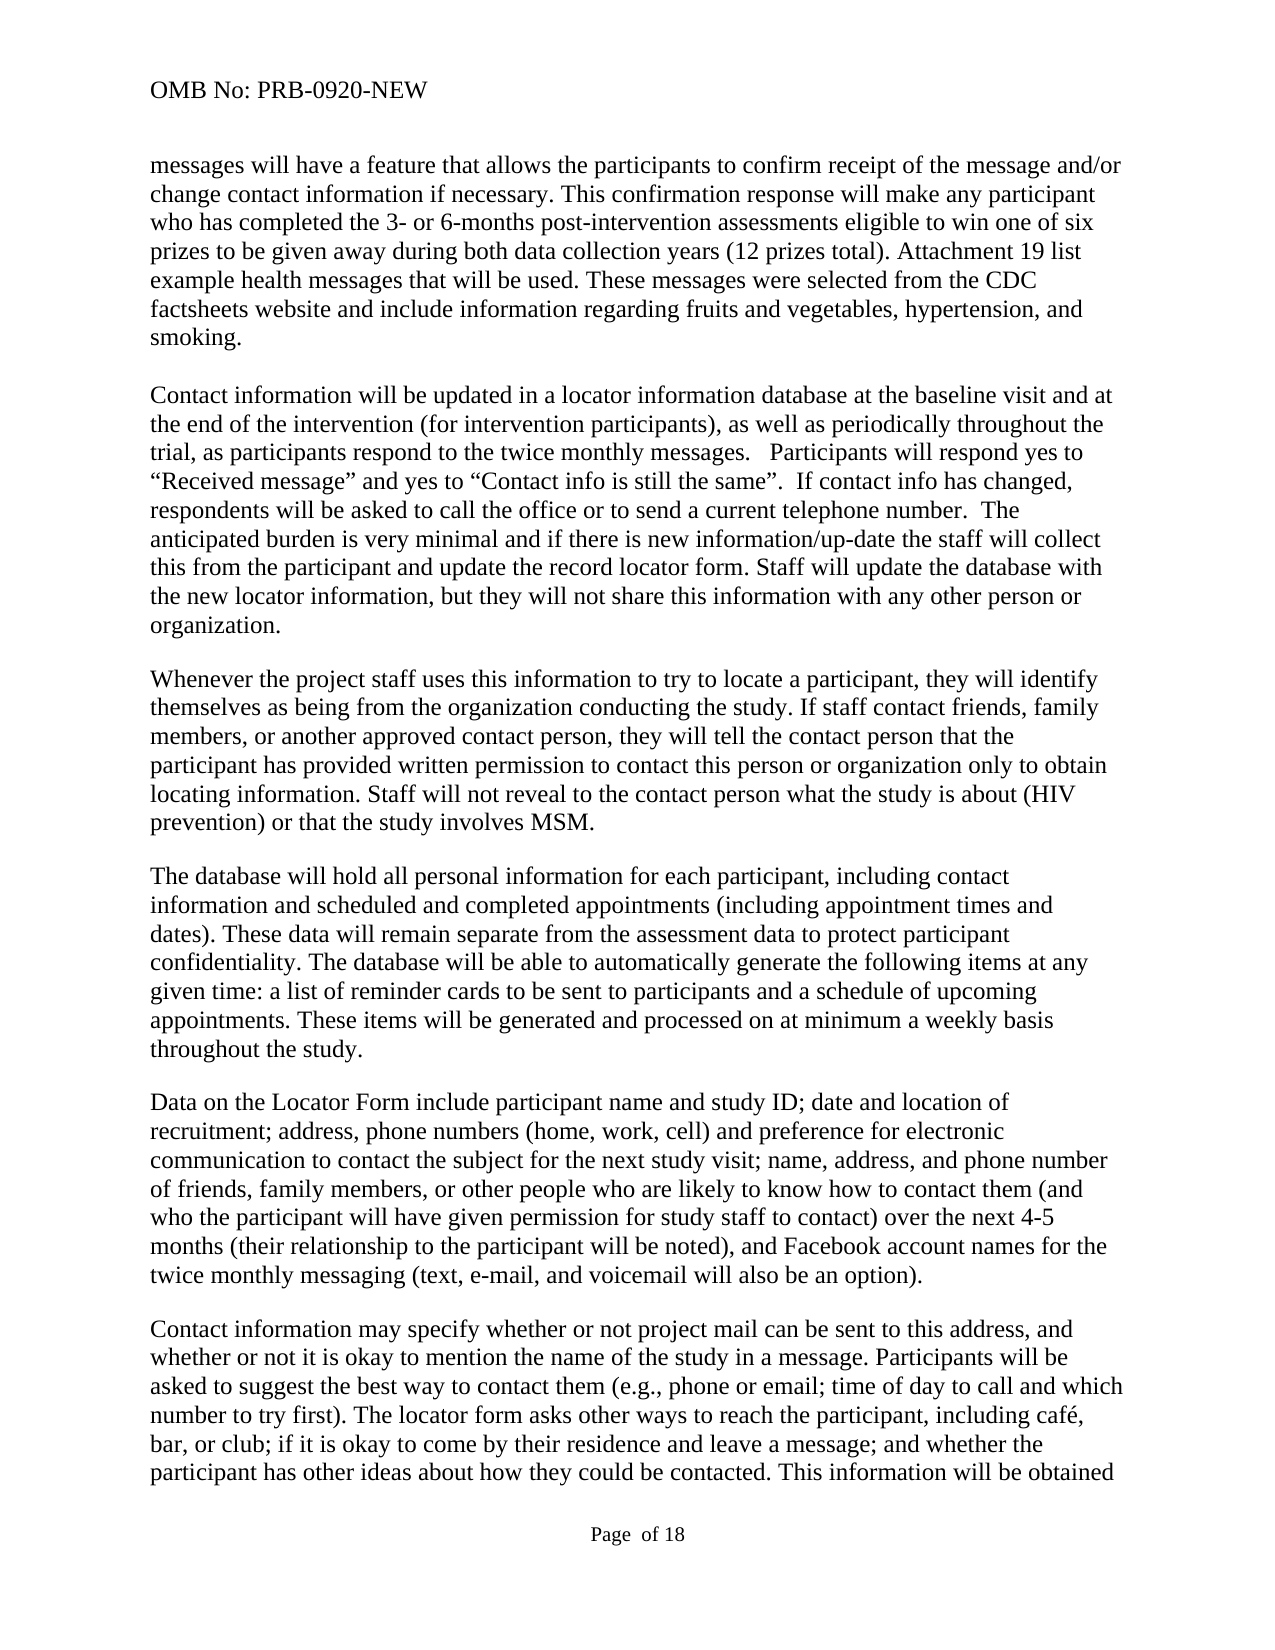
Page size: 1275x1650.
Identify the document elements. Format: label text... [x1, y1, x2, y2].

text Contact information will be updated in a locator information database at the baseline visit and at the end of the intervention (for intervention participants), as well as periodically throughout the trial, as participants respond to the twice monthly messages. Participants will respond yes to “Received message” and yes to “Contact info is still the same”. If contact info has changed, respondents will be asked to call the office or to send a current telephone number. The anticipated burden is very minimal and if there is new information/up-date the staff will collect this from the participant and update the record locator form. Staff will update the database with the new locator information, but they will not share this information with any other person or organization. [150, 380, 1125, 639]
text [150, 150, 1125, 351]
text Whenever the project staff uses this information to try to locate a participant, they will identify themselves as being from the organization conducting the study. If staff contact friends, family members, or another approved contact person, they will tell the contact person that the participant has provided written permission to contact this person or organization only to obtain locating information. Staff will not reveal to the contact person what the study is about (HIV prevention) or that the study involves MSM. [150, 664, 1125, 836]
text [150, 1314, 1125, 1486]
text Data on the Locator Form include participant name and study ID; date and location of recruitment; address, phone numbers (home, work, cell) and preference for electronic communication to contact the subject for the next study visit; name, address, and phone number of friends, family members, or other people who are likely to know how to contact them (and who the participant will have given permission for study staff to contact) over the next 4-5 months (their relationship to the participant will be noted), and Facebook account names for the twice monthly messaging (text, e-mail, and voicemail will also be an option). [150, 1087, 1125, 1289]
text The database will hold all personal information for each participant, including contact information and scheduled and completed appointments (including appointment times and dates). These data will remain separate from the assessment data to protect participant confidentiality. The database will be able to automatically generate the following items at any given time: a list of reminder cards to be sent to participants and a schedule of upcoming appointments. These items will be generated and processed on at minimum a weekly basis throughout the study. [150, 861, 1125, 1062]
